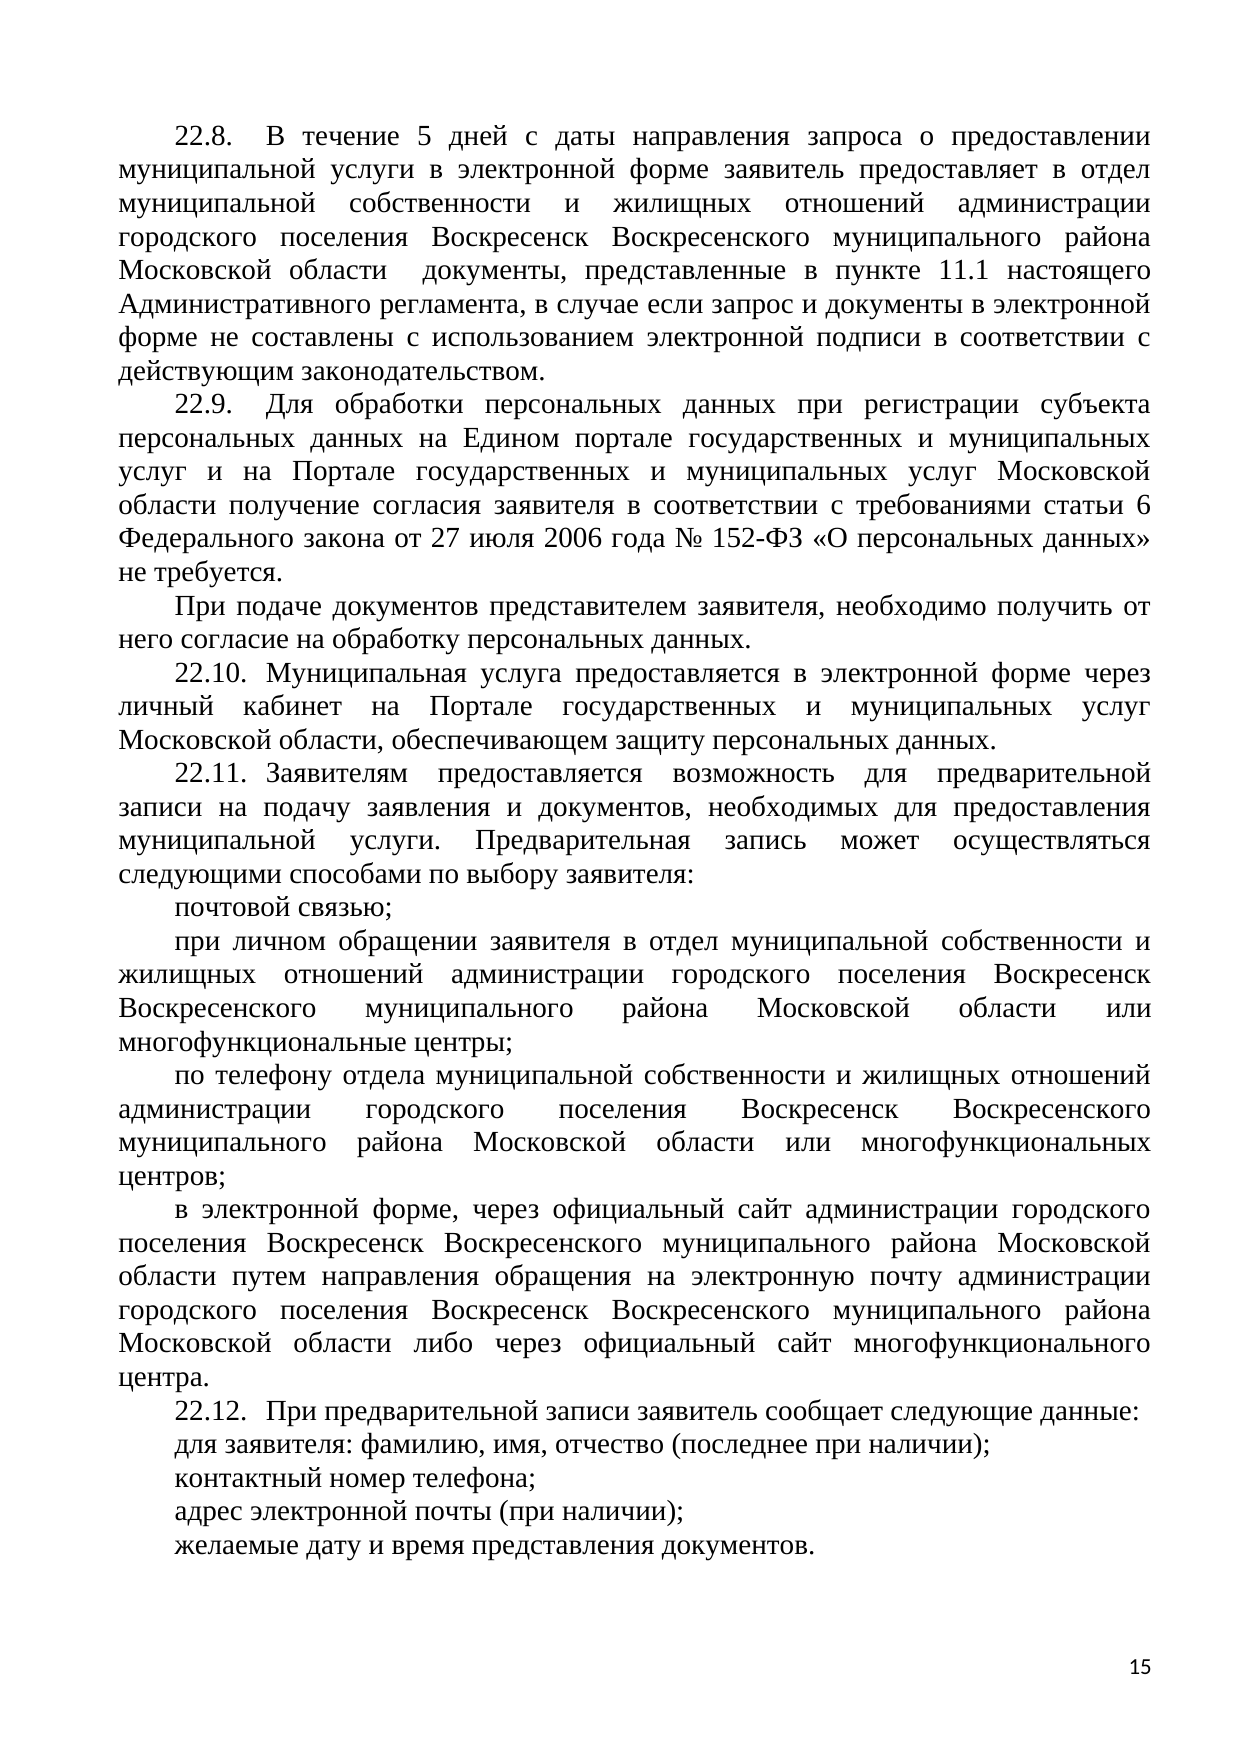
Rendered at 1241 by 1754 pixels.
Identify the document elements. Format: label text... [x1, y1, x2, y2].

text 22.10. Муниципальная услуга предоставляется в электронной форме через личный кабинет на Портале государственных и муниципальных услуг Московской области, обеспечивающем защиту персональных данных. [118, 655, 1152, 755]
text 22.9. Для обработки персональных данных при регистрации субъекта персональных данных на Едином портале государственных и муниципальных услуг и на Портале государственных и муниципальных услуг Московской области получение согласия заявителя в соответствии с требованиями статьи 6 Федерального закона от 27 июля 2006 года № 152-ФЗ «О персональных данных» не требуется. [118, 386, 1152, 588]
text почтовой связью; [118, 889, 1152, 923]
text при личном обращении заявителя в отдел муниципальной собственности и жилищных отношений администрации городского поселения Воскресенск Воскресенского муниципального района Московской области или многофункциональные центры; [118, 923, 1152, 1057]
text 22.12. При предварительной записи заявитель сообщает следующие данные: [118, 1393, 1152, 1426]
text по телефону отдела муниципальной собственности и жилищных отношений администрации городского поселения Воскресенск Воскресенского муниципального района Московской области или многофункциональных центров; [118, 1057, 1152, 1191]
text адрес электронной почты (при наличии); [118, 1493, 1152, 1527]
text При подаче документов представителем заявителя, необходимо получить от него согласие на обработку персональных данных. [118, 588, 1152, 655]
text в электронной форме, через официальный сайт администрации городского поселения Воскресенск Воскресенского муниципального района Московской области путем направления обращения на электронную почту администрации городского поселения Воскресенск Воскресенского муниципального района Московской области либо через официальный сайт многофункционального центра. [118, 1191, 1152, 1393]
text желаемые дату и время представления документов. [118, 1527, 1152, 1560]
text 22.11. Заявителям предоставляется возможность для предварительной записи на подачу заявления и документов, необходимых для предоставления муниципальной услуги. Предварительная запись может осуществляться следующими способами по выбору заявителя: [118, 755, 1152, 889]
text контактный номер телефона; [118, 1460, 1152, 1493]
text для заявителя: фамилию, имя, отчество (последнее при наличии); [118, 1426, 1152, 1460]
text 22.8. В течение 5 дней с даты направления запроса о предоставлении муниципальной услуги в электронной форме заявитель предоставляет в отдел муниципальной собственности и жилищных отношений администрации городского поселения Воскресенск Воскресенского муниципального района Московской области документы, представленные в пункте 11.1 настоящего Административного регламента, в случае если запрос и документы в электронной форме не составлены с использованием электронной подписи в соответствии с действующим законодательством. [118, 118, 1152, 386]
